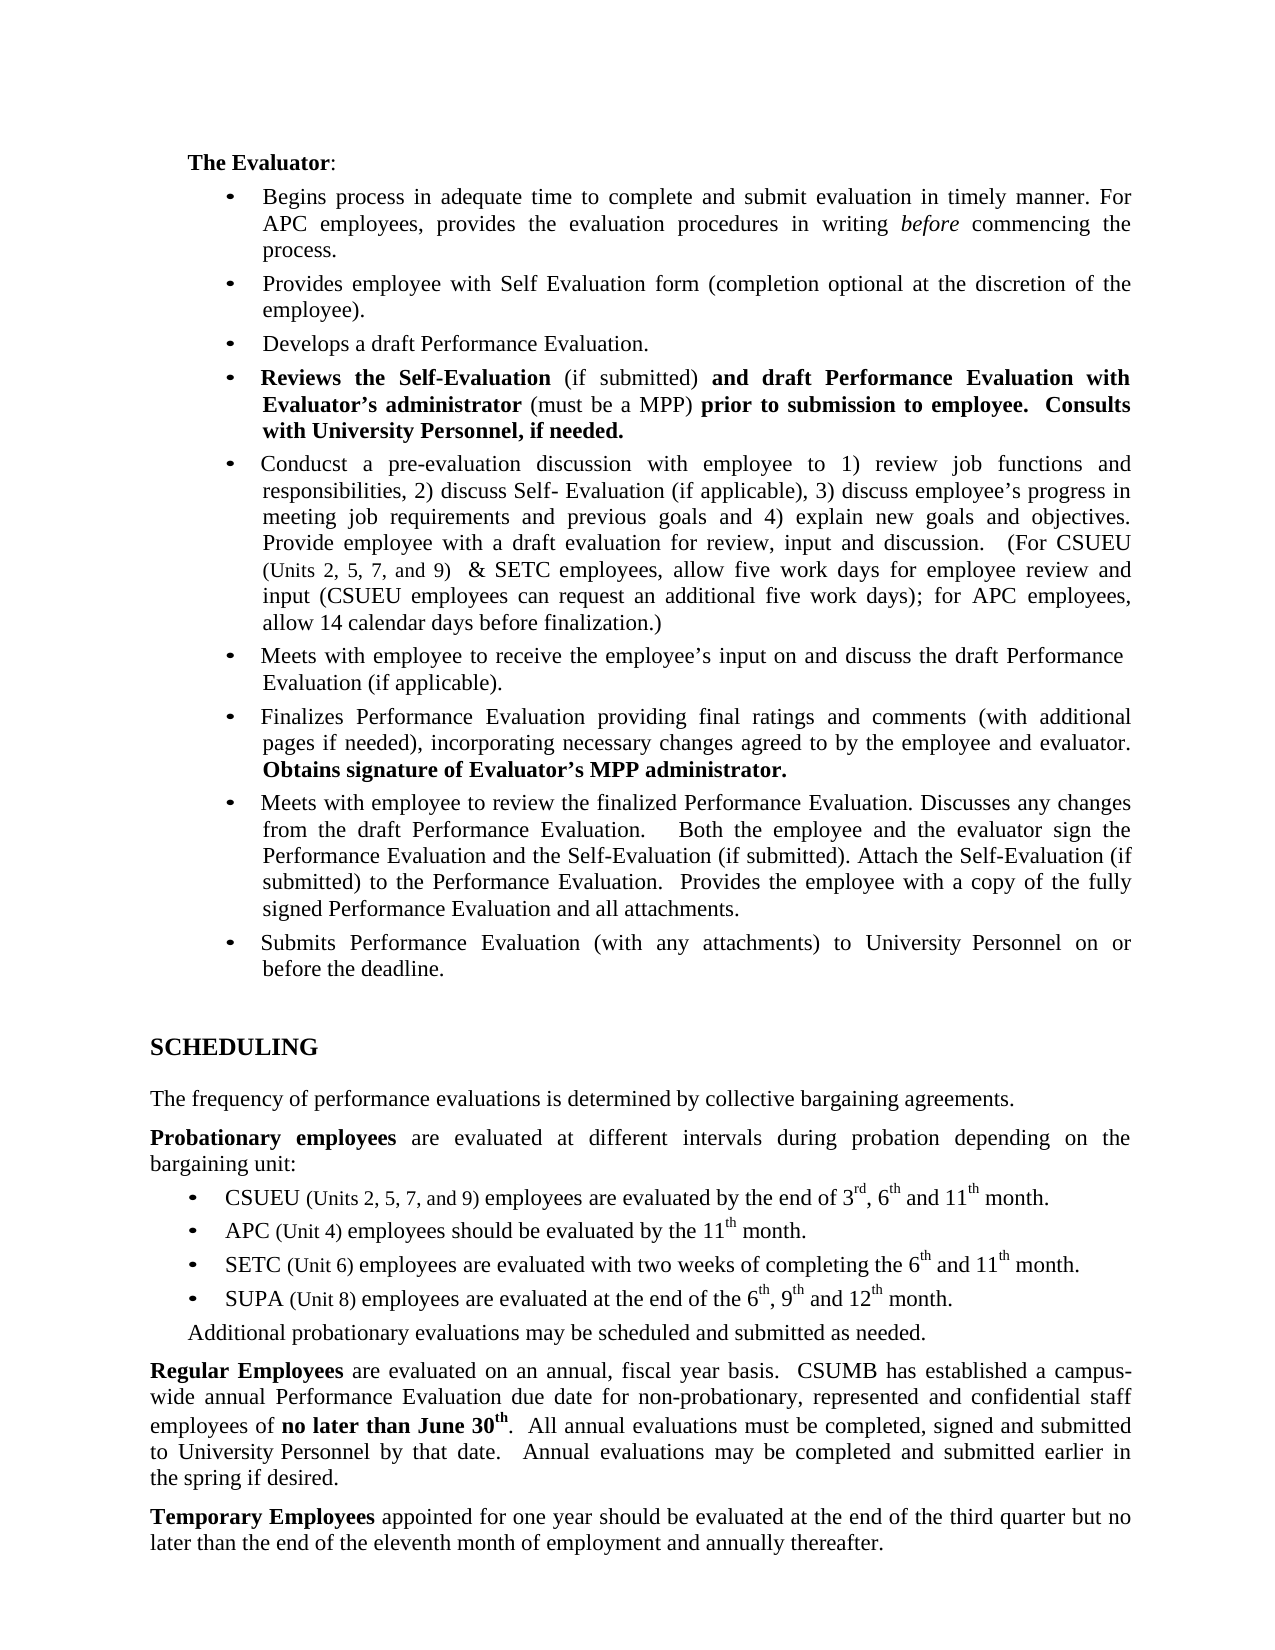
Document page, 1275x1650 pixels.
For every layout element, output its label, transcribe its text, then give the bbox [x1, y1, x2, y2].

text The frequency of performance evaluations is determined by collective bargaining agreements. [150, 1085, 1018, 1112]
text • Provides employee with Self Evaluation form (completion optional at the discretion of the employee). [225, 270, 1131, 323]
text The Evaluator: [187, 149, 1139, 176]
text • SETC (Unit 6) employees are evaluated with two weeks of completing the 6th and 11th month. [187, 1247, 1139, 1278]
text Regular Employees are evaluated on an annual, fiscal year basis. CSUMB has established a campus- wide annual Performance Evaluation due date for non-probationary, represented and confidential staff employees of no later than June 30th. All annual evaluations must be completed, signed and submitted to University Personnel by that date. Annual evaluations may be completed and submitted earlier in the spring if desired. [150, 1358, 1132, 1490]
text • Finalizes Performance Evaluation providing final ratings and comments (with additional pages if needed), incorporating necessary changes agreed to by the employee and evaluator. Obtains signature of Evaluator’s MPP administrator. [225, 703, 1131, 782]
text • Begins process in adequate time to complete and submit evaluation in timely manner. For APC employees, provides the evaluation procedures in writing before commencing the process. [225, 183, 1131, 262]
text • SUPA (Unit 8) employees are evaluated at the end of the 6th, 9th and 12th month. [187, 1281, 1124, 1311]
text • Reviews the Self-Evaluation (if submitted) and draft Performance Evaluation with Evaluator’s administrator (must be a MPP) prior to submission to employee. Consults with University Personnel, if needed. [225, 364, 1131, 443]
text • Conducst a pre-evaluation discussion with employee to 1) review job functions and responsibilities, 2) discuss Self- Evaluation (if applicable), 3) discuss employee’s progress in meeting job requirements and previous goals and 4) explain new goals and objectives. Provide employee with a draft evaluation for review, input and discussion. (For CSUEU (Units 2, 5, 7, and 9) & SETC employees, allow five work days for employee review and input (CSUEU employees can request an additional five work days); for APC employees, allow 14 calendar days before finalization.) [225, 450, 1131, 635]
text • APC (Unit 4) employees should be evaluated by the 11th month. [187, 1213, 1139, 1244]
text • CSUEU (Units 2, 5, 7, and 9) employees are evaluated by the end of 3rd, 6th and 11th month. [187, 1180, 1139, 1210]
text Additional probationary evaluations may be scheduled and submitted as needed. [187, 1319, 1124, 1345]
text • Meets with employee to receive the employee’s input on and discuss the draft Performance [225, 642, 1139, 669]
text • Meets with employee to review the finalized Performance Evaluation. Discusses any changes from the draft Performance Evaluation. Both the employee and the evaluator sign the Performance Evaluation and the Self-Evaluation (if submitted). Attach the Self-Evaluation (if submitted) to the Performance Evaluation. Provides the employee with a copy of the fully signed Performance Evaluation and all attachments. [225, 789, 1132, 921]
text Probationary employees are evaluated at different intervals during probation depending on the bargaining unit: [150, 1124, 1131, 1177]
text Evaluation (if applicable). [262, 669, 1139, 695]
text • Develops a draft Performance Evaluation. [225, 330, 1139, 357]
text • Submits Performance Evaluation (with any attachments) to University Personnel on or before the deadline. [225, 929, 1131, 981]
text Temporary Employees appointed for one year should be evaluated at the end of the third quarter but no later than the end of the eleventh month of employment and annually thereafter. [150, 1503, 1132, 1556]
text SCHEDULING [150, 1032, 324, 1061]
